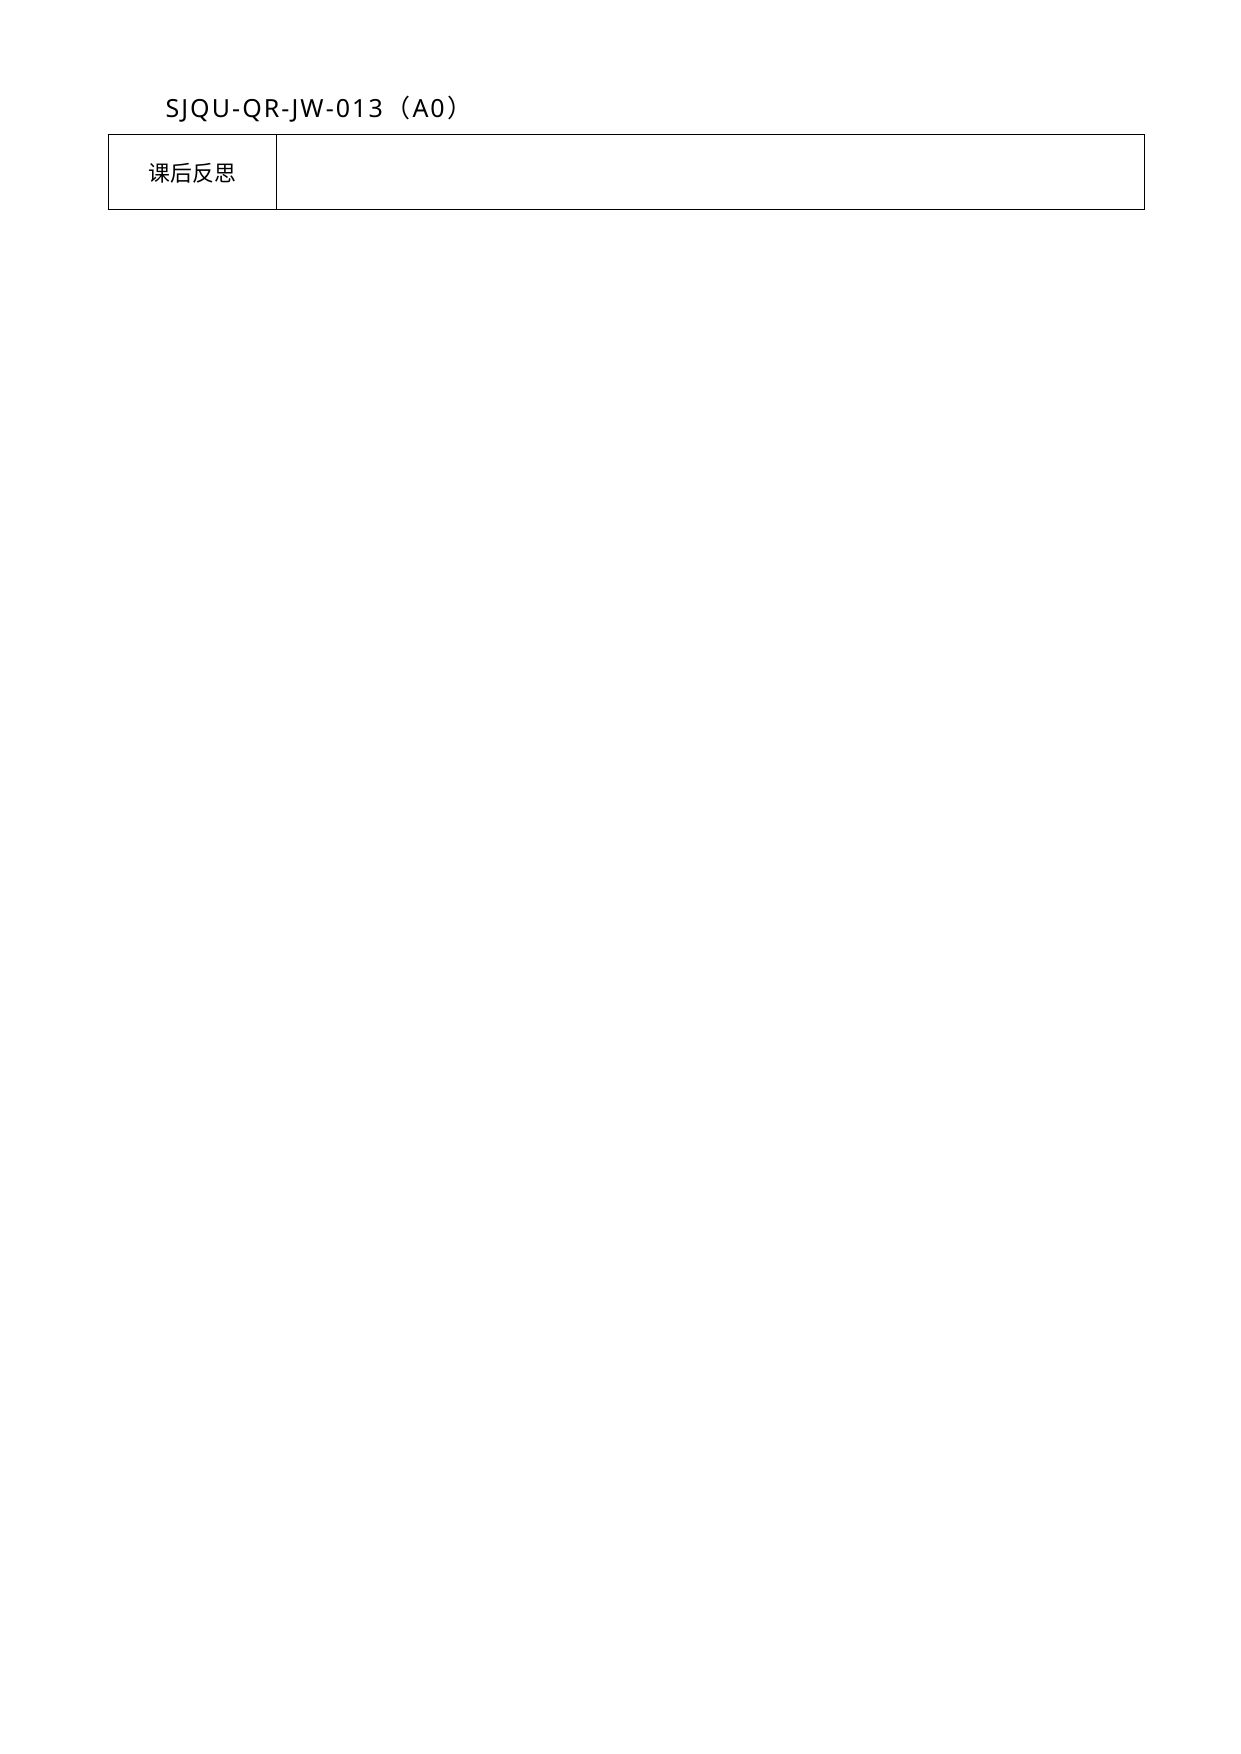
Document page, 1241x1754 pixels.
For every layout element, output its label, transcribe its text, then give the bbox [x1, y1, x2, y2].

table_cell [277, 135, 1144, 209]
table_cell 课后反思 [109, 135, 276, 209]
